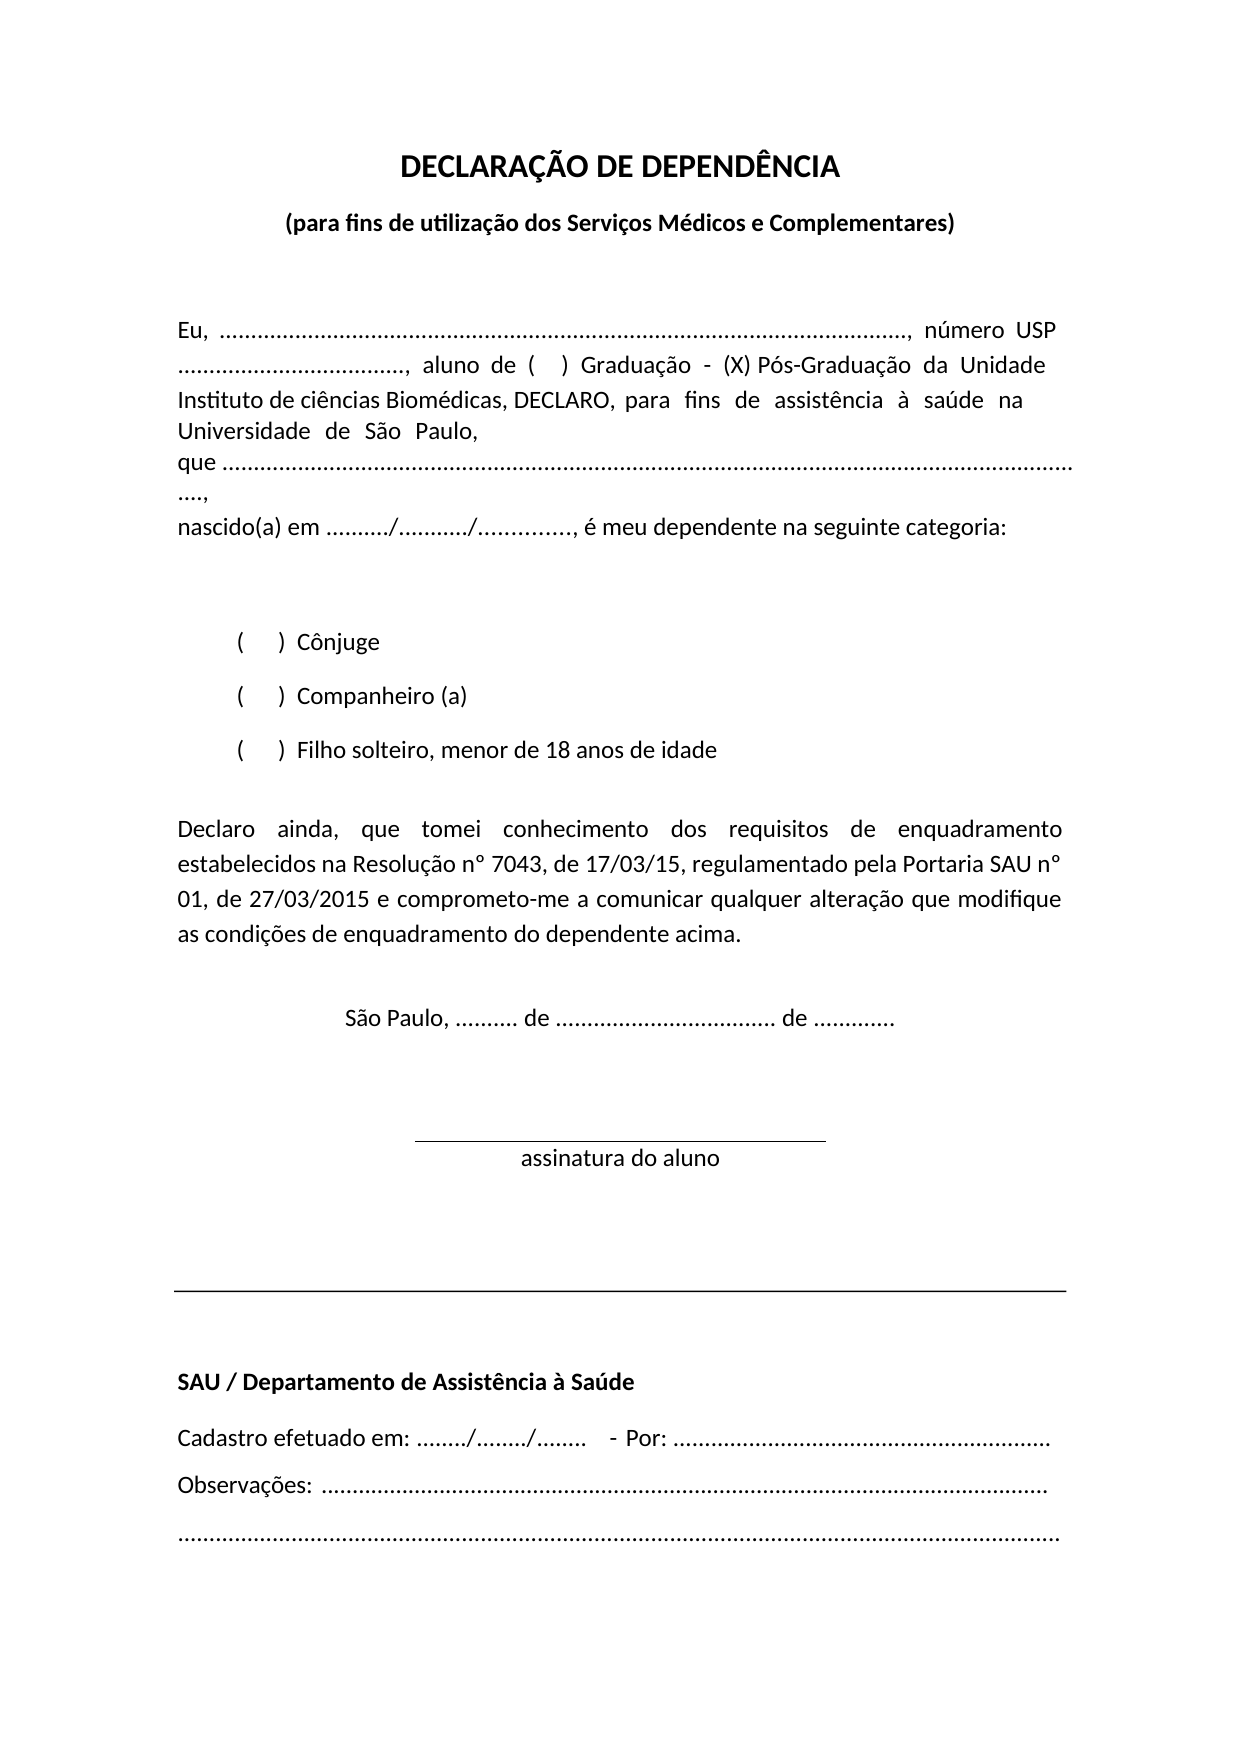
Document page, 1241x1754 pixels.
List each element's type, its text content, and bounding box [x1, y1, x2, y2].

text ( ) Cônjuge [236, 626, 487, 657]
subtitle (para fins de utilização dos Serviços Médicos e Complementares) [285, 207, 1078, 238]
text nascido(a) em ........../.........../. , é meu dependente na seguinte categoria: [177, 511, 1078, 542]
text ............................................................................................................................................ [177, 1517, 1078, 1547]
text ...................................., aluno de ( ) Graduação - (X) Pós-Graduação da Unidade [177, 349, 1078, 380]
title DECLARAÇÃO DE DEPENDÊNCIA [248, 146, 992, 186]
text ( ) Companheiro (a) [236, 680, 487, 710]
subtitle SAU / Departamento de Assistência à Saúde [177, 1366, 1078, 1396]
text Eu, ............................................................................................................., número USP [177, 314, 1078, 345]
text Cadastro efetuado em: ......../......../........ - Por: ............................................................ [177, 1422, 1078, 1452]
text São Paulo, .......... de ................................... de ............. [248, 1002, 992, 1032]
text ( ) Filho solteiro, menor de 18 anos de idade [236, 734, 1078, 764]
text Observações: ..................................................................................................................... [177, 1469, 1078, 1500]
text assinatura do aluno [248, 1136, 992, 1172]
text Declaro ainda, que tomei conhecimento dos requisitos de enquadramento estabelecidos na Resolução nº 7043, de 17/03/15, regulamentado pela Portaria SAU nº 01, de 27/03/2015 e comprometo-me a comunicar qualquer alteração que modifique as condições de enquadramento do dependente acima. [177, 813, 1063, 949]
text Instituto de ciências Biomédicas, DECLARO, para fins de assistência à saúde na Universidade de São Paulo, que ..........................................................................................................................................., [177, 384, 1078, 507]
